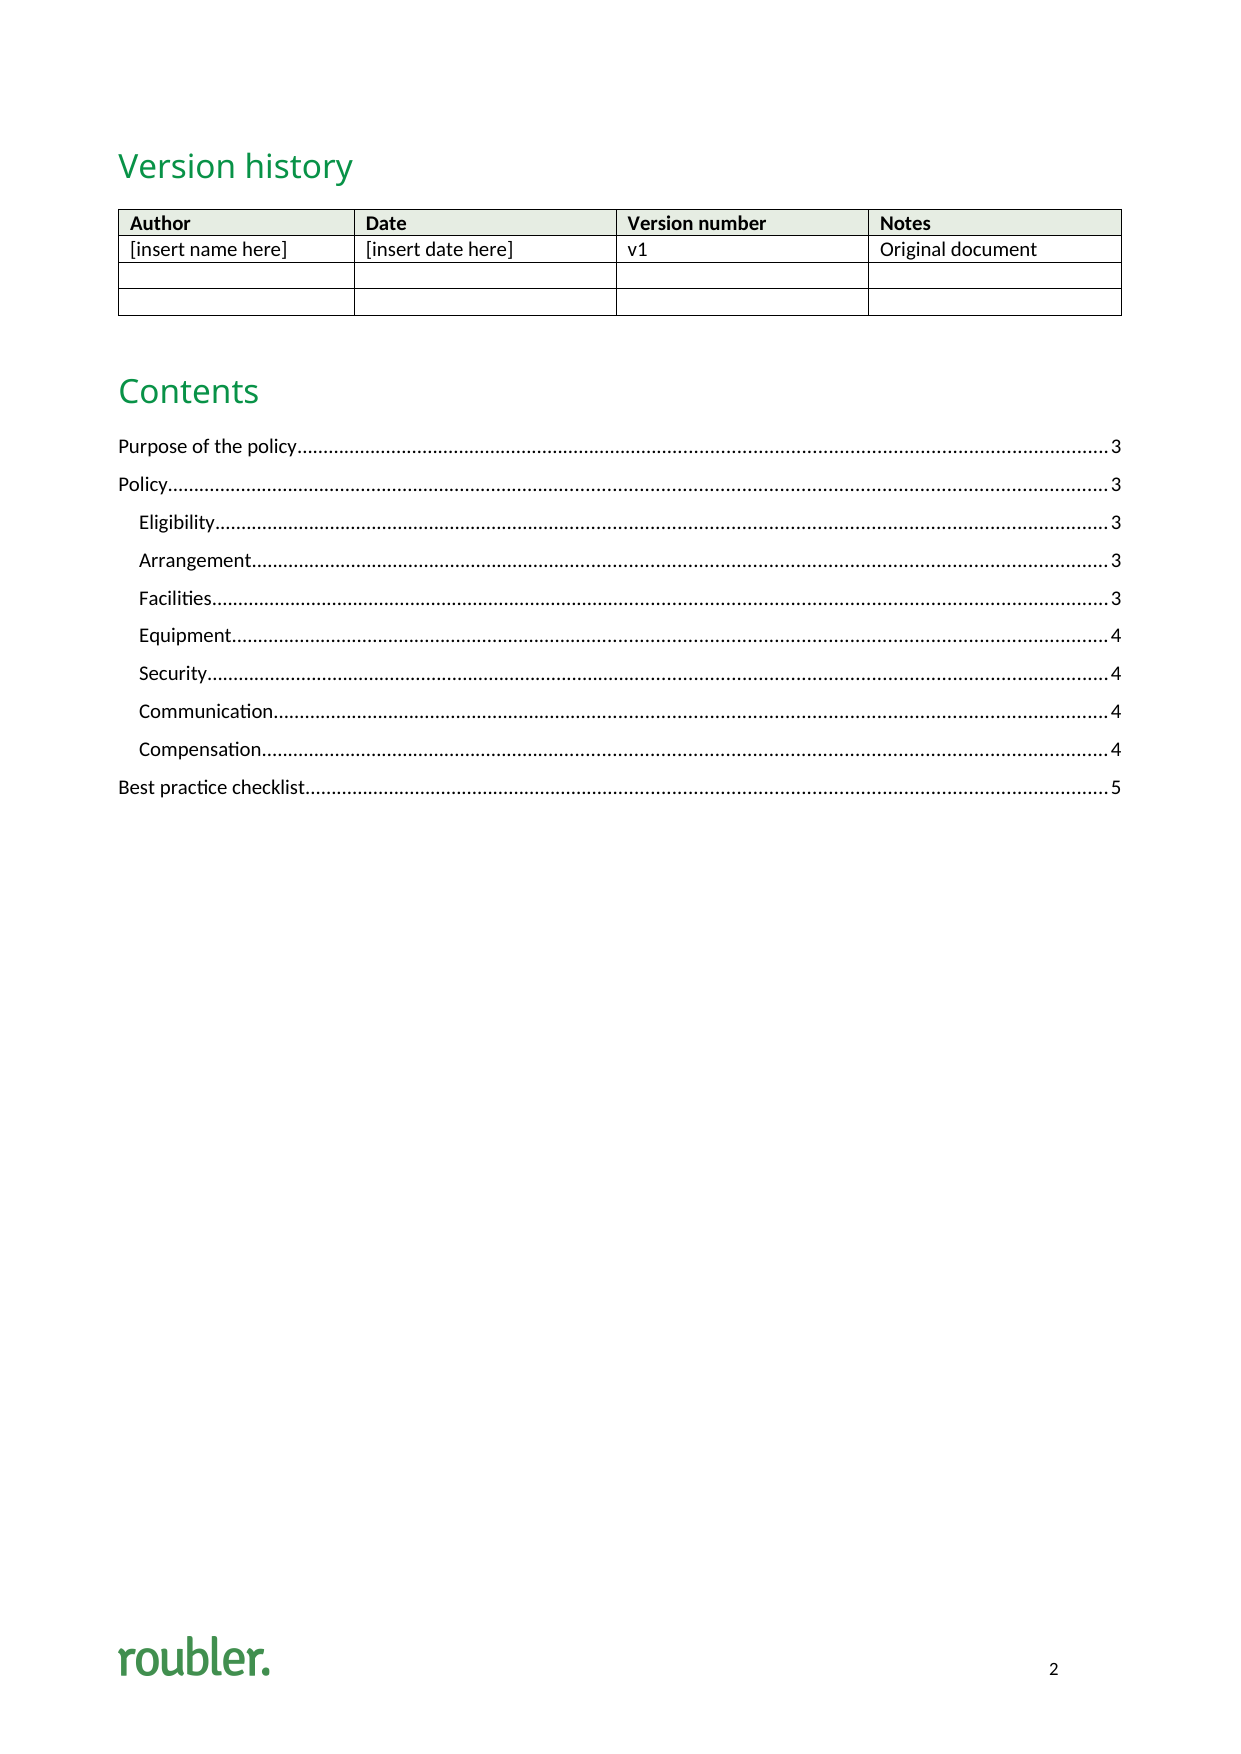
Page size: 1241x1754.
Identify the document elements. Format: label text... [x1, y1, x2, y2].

table_cell [869, 289, 1121, 314]
picture [118, 1636, 270, 1676]
table_cell Original document [869, 236, 1121, 262]
table_cell [insert name here] [119, 236, 354, 262]
table_cell [869, 263, 1121, 288]
subtitle Version history [118, 143, 1122, 188]
table_header Version number [617, 210, 868, 235]
table_cell [119, 289, 354, 314]
table_header Author [119, 210, 354, 235]
table_header Notes [869, 210, 1121, 235]
table_cell [insert date here] [355, 236, 616, 262]
table_cell v1 [617, 236, 868, 262]
table_cell [119, 263, 354, 288]
table_cell [617, 289, 868, 314]
table_cell [617, 263, 868, 288]
table_cell [355, 289, 616, 314]
subtitle Contents [118, 368, 1122, 413]
table_cell [355, 263, 616, 288]
table_header Date [355, 210, 616, 235]
